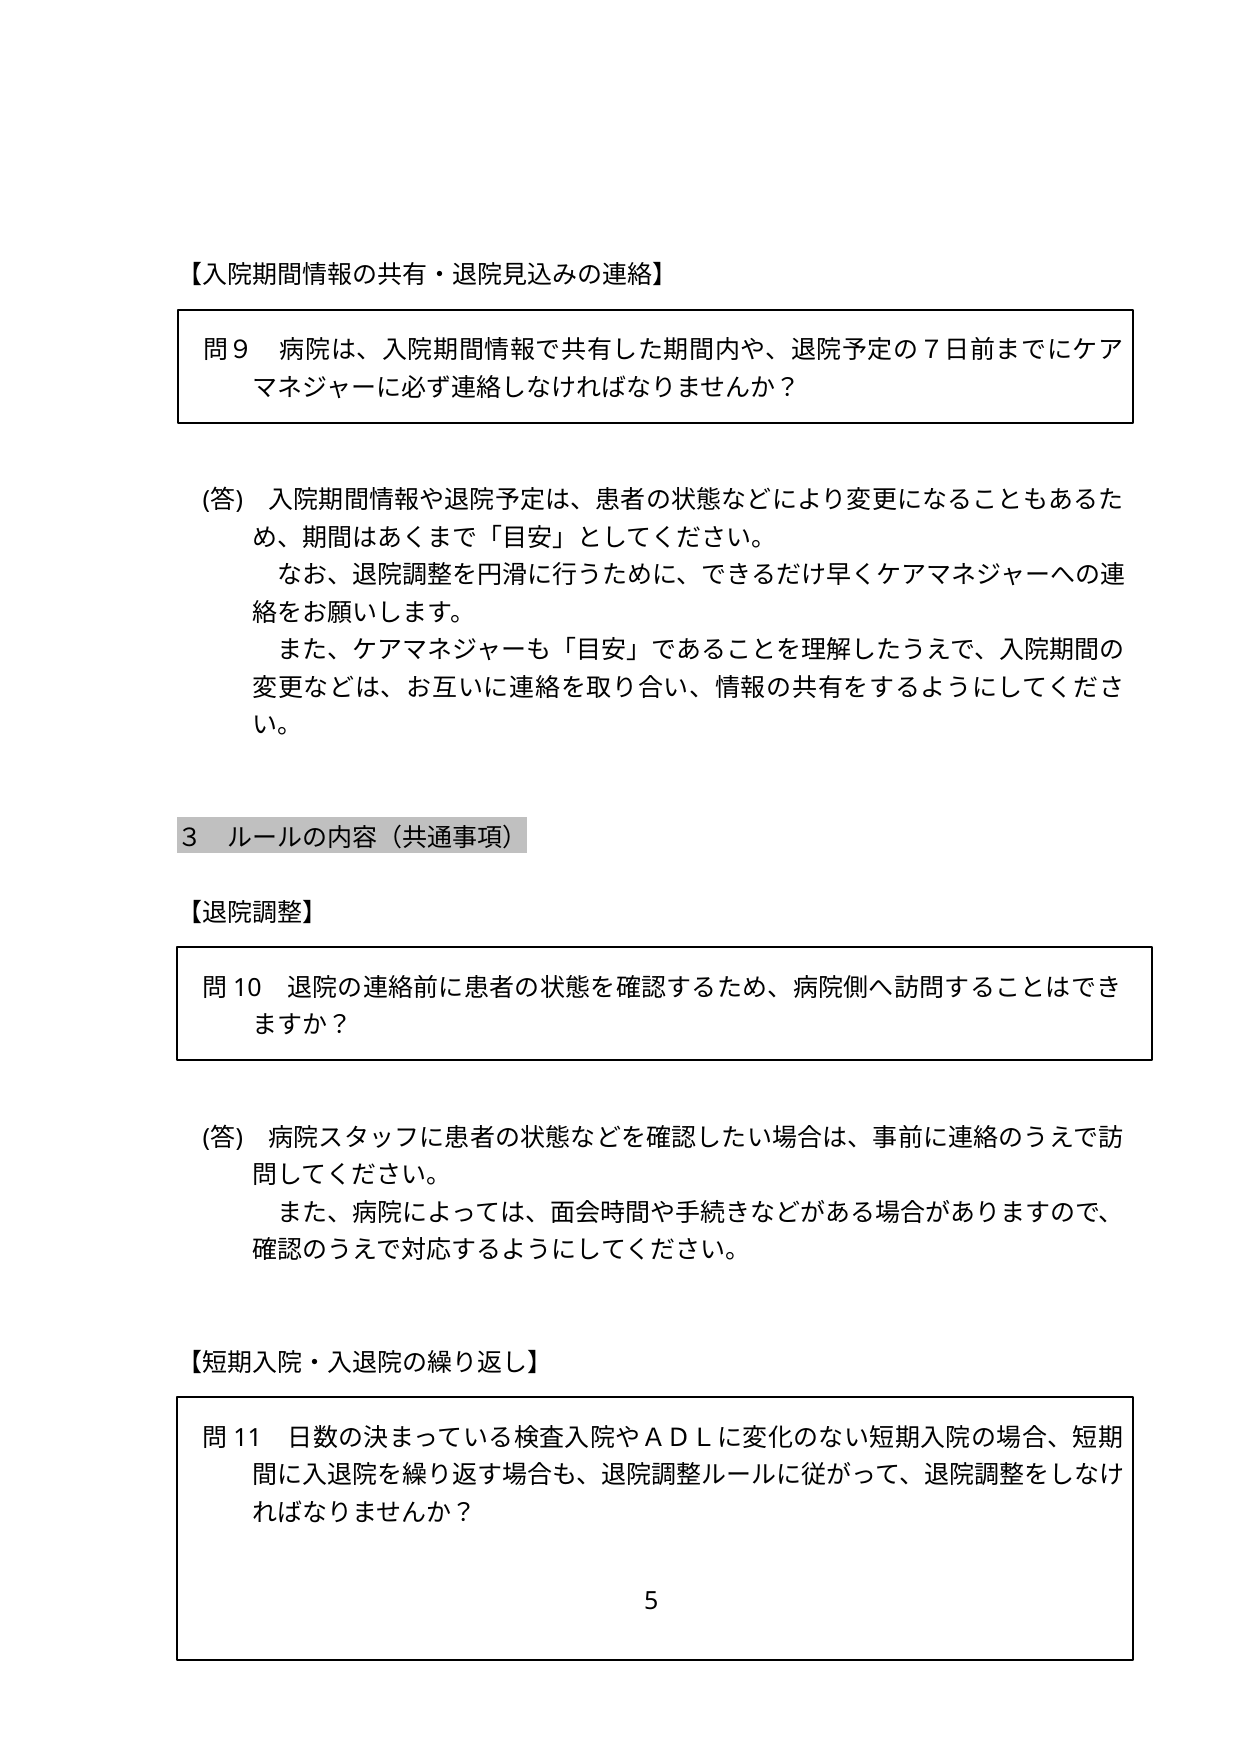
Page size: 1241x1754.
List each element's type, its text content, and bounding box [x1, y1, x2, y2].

text (答) 病院スタッフに患者の状態などを確認したい場合は、事前に連絡のうえで訪問してください。 [177, 1116, 1125, 1191]
text 問11 日数の決まっている検査入院やＡＤＬに変化のない短期入院の場合、短期間に入退院を繰り返す場合も、退院調整ルールに従がって、退院調整をしなければなりませんか？ [178, 1416, 1125, 1529]
text 【入院期間情報の共有・退院見込みの連絡】 [177, 254, 1125, 291]
text (答) 入院期間情報や退院予定は、患者の状態などにより変更になることもあるため、期間はあくまで「目安」としてください。 [177, 479, 1125, 554]
text 【短期入院・入退院の繰り返し】 [177, 1341, 1125, 1379]
text ３ ルールの内容（共通事項） [177, 816, 1125, 854]
text 問９ 病院は、入院期間情報で共有した期間内や、退院予定の７日前までにケアマネジャーに必ず連絡しなければなりませんか？ [179, 329, 1125, 404]
text また、ケアマネジャーも「目安」であることを理解したうえで、入院期間の変更などは、お互いに連絡を取り合い、情報の共有をするようにしてください。 [177, 629, 1125, 741]
text 【退院調整】 [177, 891, 1125, 929]
text また、病院によっては、面会時間や手続きなどがある場合がありますので、確認のうえで対応するようにしてください。 [177, 1191, 1125, 1266]
text 問10 退院の連絡前に患者の状態を確認するため、病院側へ訪問することはできますか？ [178, 966, 1125, 1041]
text なお、退院調整を円滑に行うために、できるだけ早くケアマネジャーへの連絡をお願いします。 [177, 554, 1125, 629]
